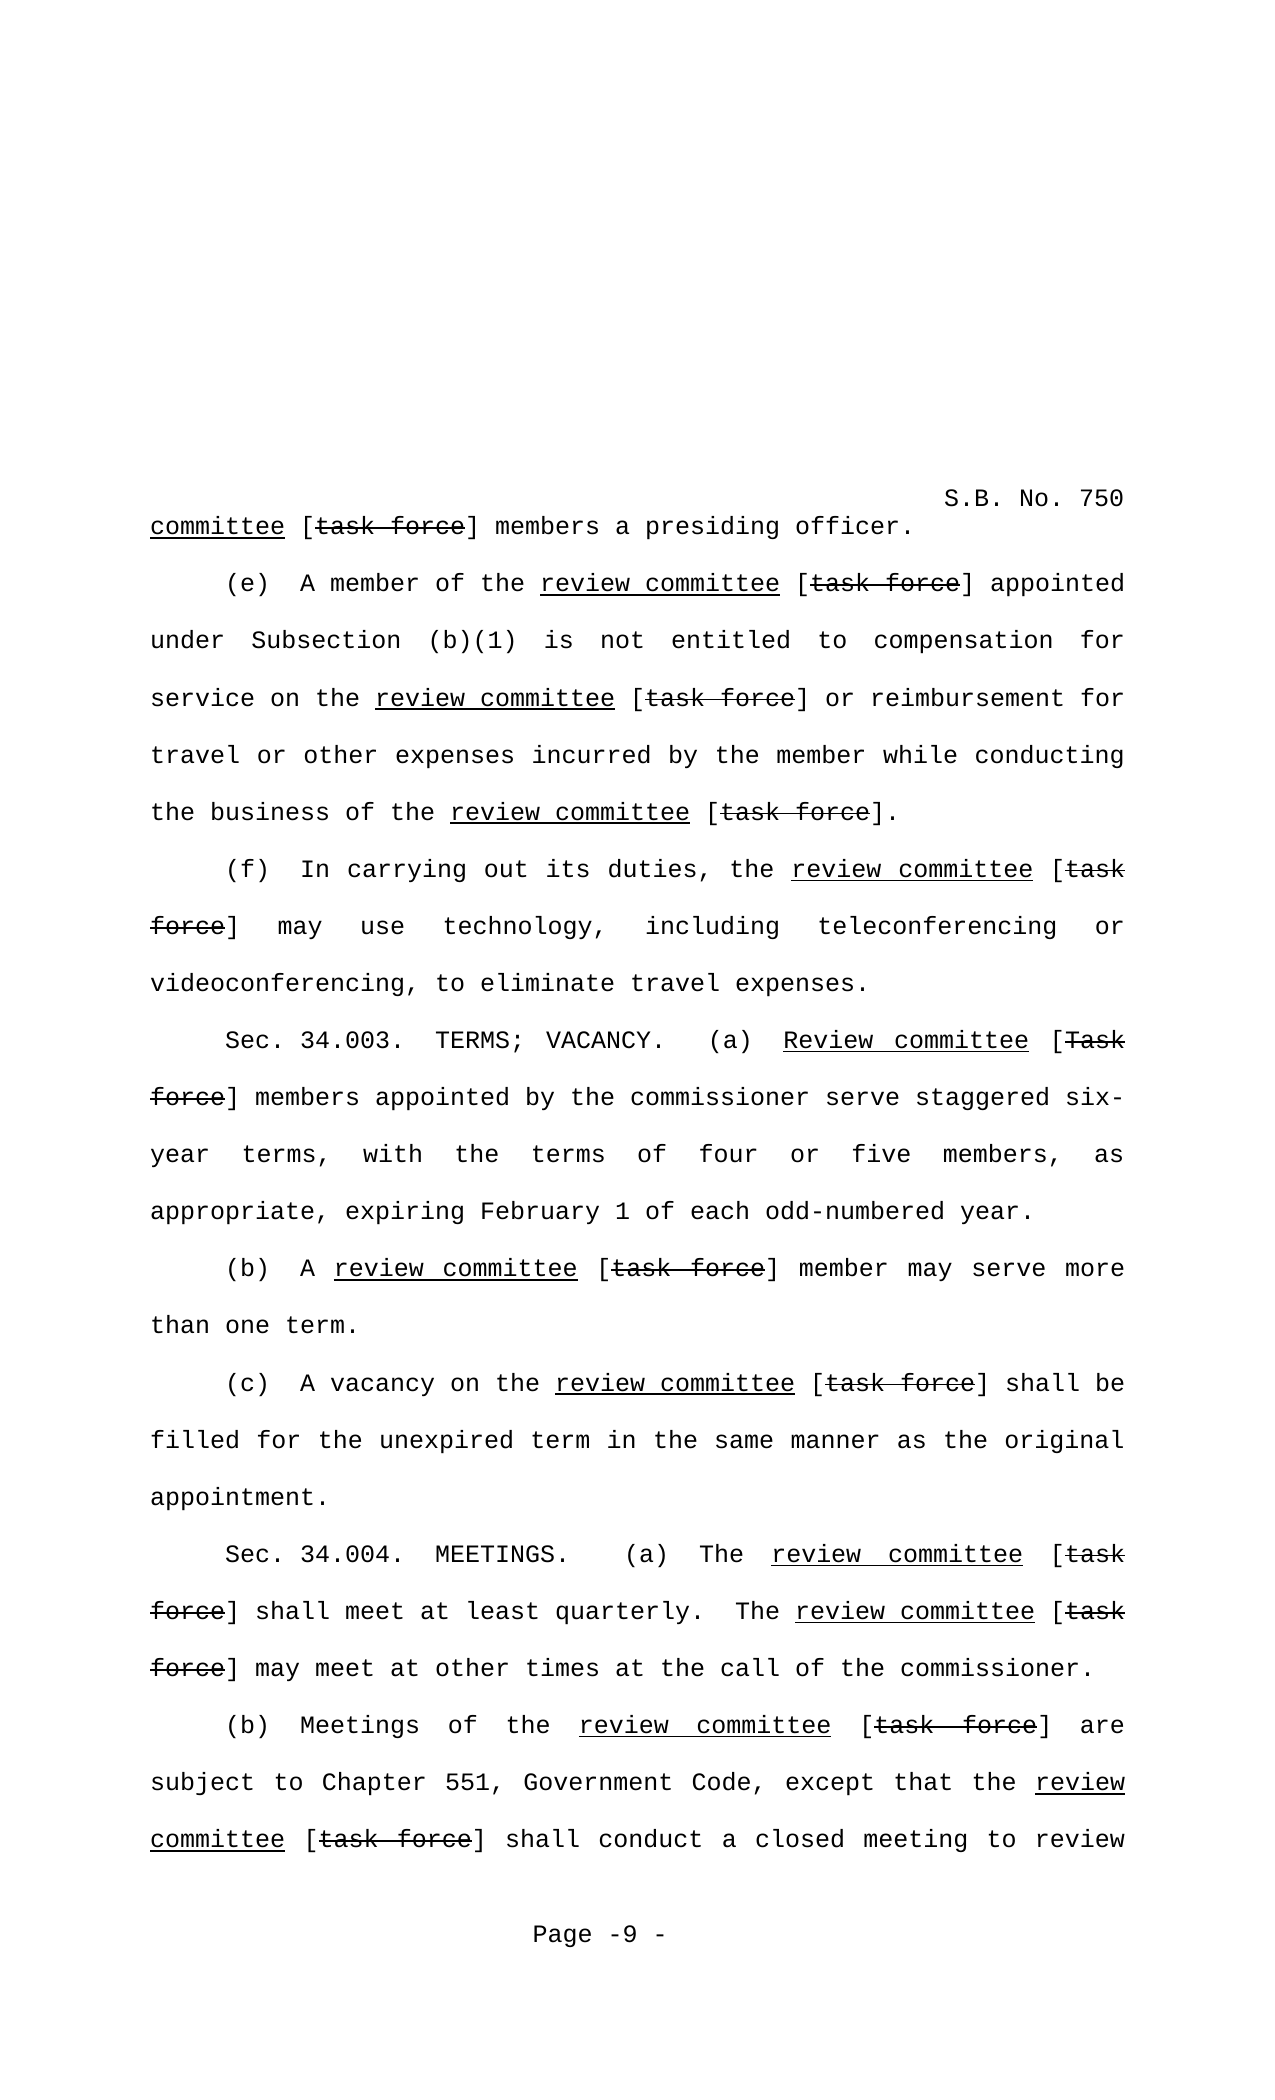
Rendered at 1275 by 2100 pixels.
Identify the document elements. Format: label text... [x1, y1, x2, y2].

text (c) A vacancy on the review committee [task force] shall be filled for the unexpired term in the same manner as the original appointment. [150, 1370, 1125, 1513]
text (e) A member of the review committee [task force] appointed under Subsection (b)(1) is not entitled to compensation for service on the review committee [task force] or reimbursement for travel or other expenses incurred by the member while conducting the business of the review committee [task force]. [150, 571, 1125, 828]
text Sec. 34.004. MEETINGS. (a) The review committee [task force] shall meet at least quarterly. The review committee [task force] may meet at other times at the call of the commissioner. [150, 1541, 1125, 1684]
text Sec. 34.003. TERMS; VACANCY. (a) Review committee [Task force] members appointed by the commissioner serve staggered six-year terms, with the terms of four or five members, as appropriate, expiring February 1 of each odd-numbered year. [150, 1027, 1125, 1227]
text (f) In carrying out its duties, the review committee [task force] may use technology, including teleconferencing or videoconferencing, to eliminate travel expenses. [150, 856, 1125, 999]
text (b) A review committee [task force] member may serve more than one term. [150, 1256, 1125, 1341]
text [150, 514, 1125, 542]
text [150, 1712, 1125, 1855]
